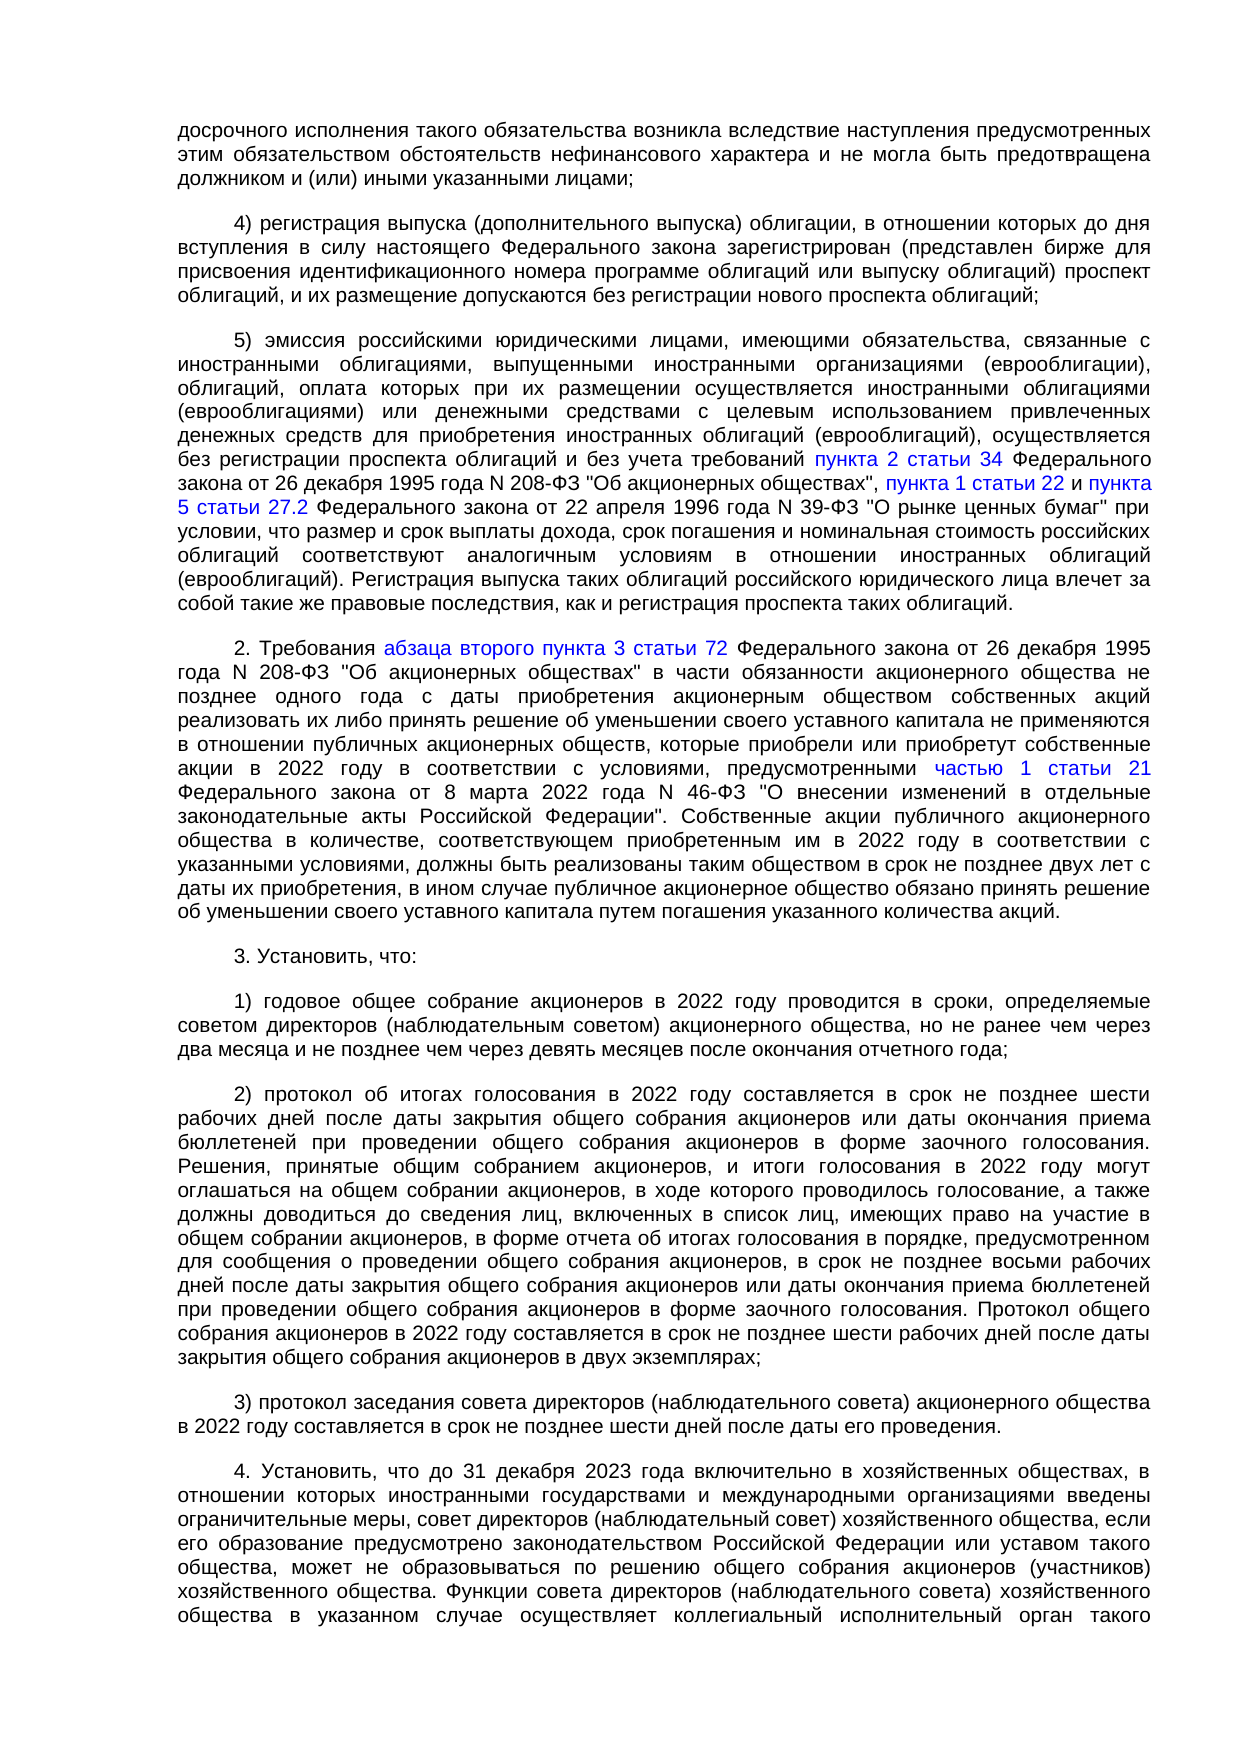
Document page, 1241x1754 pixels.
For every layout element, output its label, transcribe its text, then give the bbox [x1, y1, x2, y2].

text 1) годовое общее собрание акционеров в 2022 году проводится в сроки, определяемые советом директоров (наблюдательным советом) акционерного общества, но не ранее чем через два месяца и не позднее чем через девять месяцев после окончания отчетного года; [177, 989, 1152, 1061]
text 3) протокол заседания совета директоров (наблюдательного совета) акционерного общества в 2022 году составляется в срок не позднее шести дней после даты его проведения. [177, 1390, 1152, 1438]
text 2. Требования абзаца второго пункта 3 статьи 72 Федерального закона от 26 декабря 1995 года N 208-ФЗ "Об акционерных обществах" в части обязанности акционерного общества не позднее одного года с даты приобретения акционерным обществом собственных акций реализовать их либо принять решение об уменьшении своего уставного капитала не применяются в отношении публичных акционерных обществ, которые приобрели или приобретут собственные акции в 2022 году в соответствии с условиями, предусмотренными частью 1 статьи 21 Федерального закона от 8 марта 2022 года N 46-ФЗ "О внесении изменений в отдельные законодательные акты Российской Федерации". Собственные акции публичного акционерного общества в количестве, соответствующем приобретенным им в 2022 году в соответствии с указанными условиями, должны быть реализованы таким обществом в срок не позднее двух лет с даты их приобретения, в ином случае публичное акционерное общество обязано принять решение об уменьшении своего уставного капитала путем погашения указанного количества акций. [177, 636, 1152, 923]
text 5) эмиссия российскими юридическими лицами, имеющими обязательства, связанные с иностранными облигациями, выпущенными иностранными организациями (еврооблигации), облигаций, оплата которых при их размещении осуществляется иностранными облигациями (еврооблигациями) или денежными средствами с целевым использованием привлеченных денежных средств для приобретения иностранных облигаций (еврооблигаций), осуществляется без регистрации проспекта облигаций и без учета требований пункта 2 статьи 34 Федерального закона от 26 декабря 1995 года N 208-ФЗ "Об акционерных обществах", пункта 1 статьи 22 и пункта 5 статьи 27.2 Федерального закона от 22 апреля 1996 года N 39-ФЗ "О рынке ценных бумаг" при условии, что размер и срок выплаты дохода, срок погашения и номинальная стоимость российских облигаций соответствуют аналогичным условиям в отношении иностранных облигаций (еврооблигаций). Регистрация выпуска таких облигаций российского юридического лица влечет за собой такие же правовые последствия, как и регистрация проспекта таких облигаций. [177, 327, 1152, 615]
text 3. Установить, что: [177, 944, 1152, 968]
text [177, 1459, 1152, 1626]
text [177, 118, 1152, 190]
text 4) регистрация выпуска (дополнительного выпуска) облигации, в отношении которых до дня вступления в силу настоящего Федерального закона зарегистрирован (представлен бирже для присвоения идентификационного номера программе облигаций или выпуску облигаций) проспект облигаций, и их размещение допускаются без регистрации нового проспекта облигаций; [177, 211, 1152, 307]
text 2) протокол об итогах голосования в 2022 году составляется в срок не позднее шести рабочих дней после даты закрытия общего собрания акционеров или даты окончания приема бюллетеней при проведении общего собрания акционеров в форме заочного голосования. Решения, принятые общим собранием акционеров, и итоги голосования в 2022 году могут оглашаться на общем собрании акционеров, в ходе которого проводилось голосование, а также должны доводиться до сведения лиц, включенных в список лиц, имеющих право на участие в общем собрании акционеров, в форме отчета об итогах голосования в порядке, предусмотренном для сообщения о проведении общего собрания акционеров, в срок не позднее восьми рабочих дней после даты закрытия общего собрания акционеров или даты окончания приема бюллетеней при проведении общего собрания акционеров в форме заочного голосования. Протокол общего собрания акционеров в 2022 году составляется в срок не позднее шести рабочих дней после даты закрытия общего собрания акционеров в двух экземплярах; [177, 1082, 1152, 1369]
